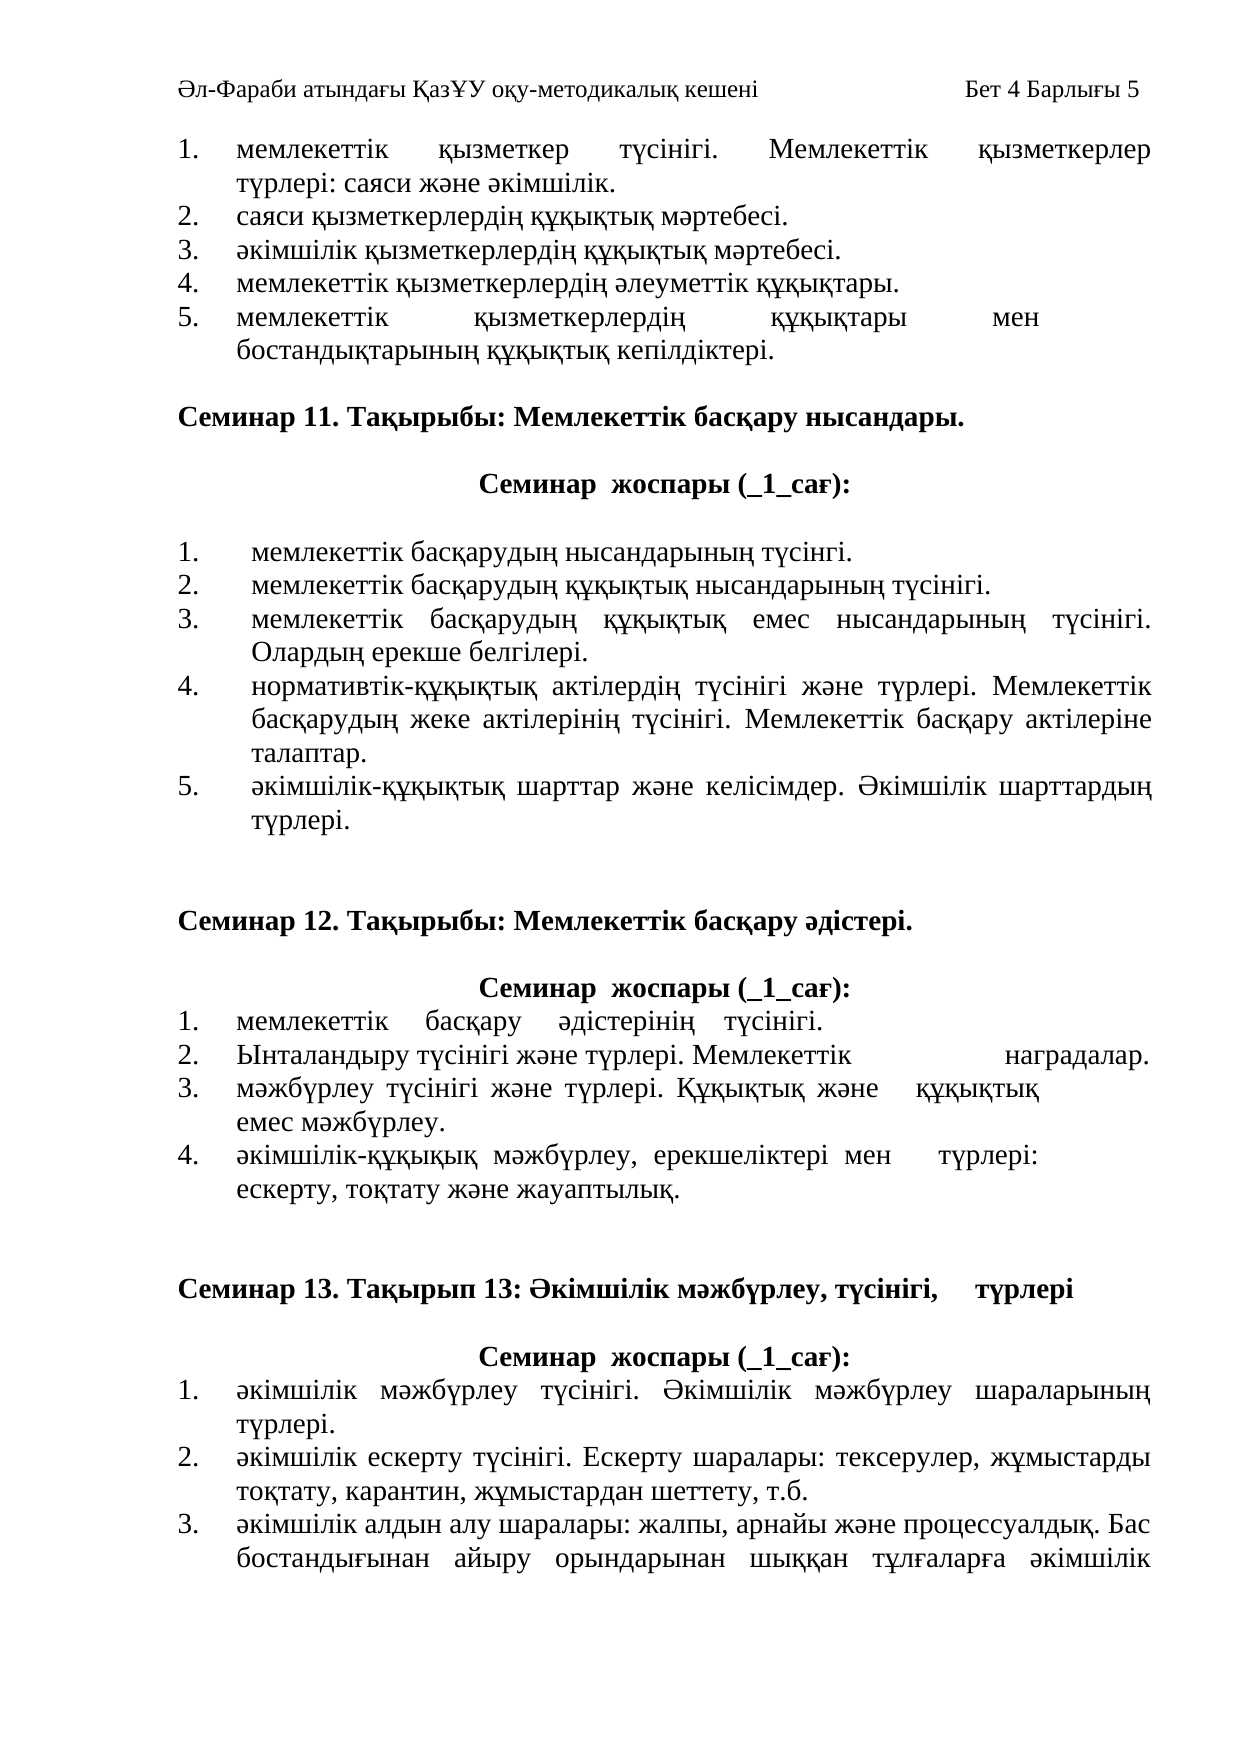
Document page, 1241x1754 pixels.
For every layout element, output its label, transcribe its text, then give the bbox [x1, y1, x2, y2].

list саяси қызметкерлердің құқықтық мәртебесі. [177, 198, 1040, 232]
list мемлекеттік қызметкерлердің әлеуметтік құқықтары. [177, 265, 1152, 299]
text Семинар жоспары (_1_сағ): [177, 1339, 1152, 1372]
list әкімшілік-құқықтық шарттар және келісімдер. Әкімшілік шарттардың түрлері. [177, 768, 1152, 836]
text Семинар 11. Тақырыбы: Мемлекеттік басқару нысандары. [177, 399, 1152, 433]
list мемлекеттік басқару әдістерінің түсінігі. [177, 1003, 1152, 1037]
list әкімшілік мәжбүрлеу түсінігі. Әкімшілік мәжбүрлеу шараларының түрлері. [177, 1372, 1152, 1439]
list нормативтік-құқықтық актілердің түсінігі және түрлері. Мемлекеттік басқарудың жеке актілерінің түсінігі. Мемлекеттік басқару актілеріне талаптар. [177, 668, 1152, 768]
list мәжбүрлеу түсінігі және түрлері. Құқықтық және құқықтық емес мәжбүрлеу. [177, 1070, 1040, 1137]
list әкімшілік қызметкерлердің құқықтық мәртебесі. [177, 232, 1152, 265]
list әкімшілік ескерту түсінігі. Ескерту шаралары: тексерулер, жұмыстарды тоқтату, карантин, жұмыстардан шеттету, т.б. [177, 1439, 1152, 1506]
list Ынталандыру түсінігі және түрлері. Мемлекеттік наградалар. [177, 1037, 1152, 1070]
text Семинар жоспары (_1_сағ): [177, 467, 1152, 500]
text Семинар жоспары (_1_сағ): [177, 970, 1152, 1003]
list әкімшілік-құқықық мәжбүрлеу, ерекшеліктері мен түрлері: ескерту, тоқтату және жауаптылық. [177, 1137, 1040, 1204]
list мемлекеттік қызметкерлердің құқықтары мен бостандықтарының құқықтық кепілдіктері. [177, 299, 1040, 366]
list мемлекеттік басқарудың нысандарының түсінгі. [177, 534, 1152, 567]
list мемлекеттік басқарудың құқықтық емес нысандарының түсінігі. Олардың ерекше белгілері. [177, 601, 1152, 668]
list мемлекеттік қызметкер түсінігі. Мемлекеттік қызметкерлер түрлері: саяси және әкімшілік. [177, 131, 1152, 198]
list мемлекеттік басқарудың құқықтық нысандарының түсінігі. [177, 567, 1152, 601]
text Семинар 13. Тақырып 13: Әкімшілік мәжбүрлеу, түсінігі, түрлері [177, 1272, 1152, 1305]
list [177, 1506, 1152, 1573]
text Семинар 12. Тақырыбы: Мемлекеттік басқару әдістері. [177, 903, 1152, 936]
